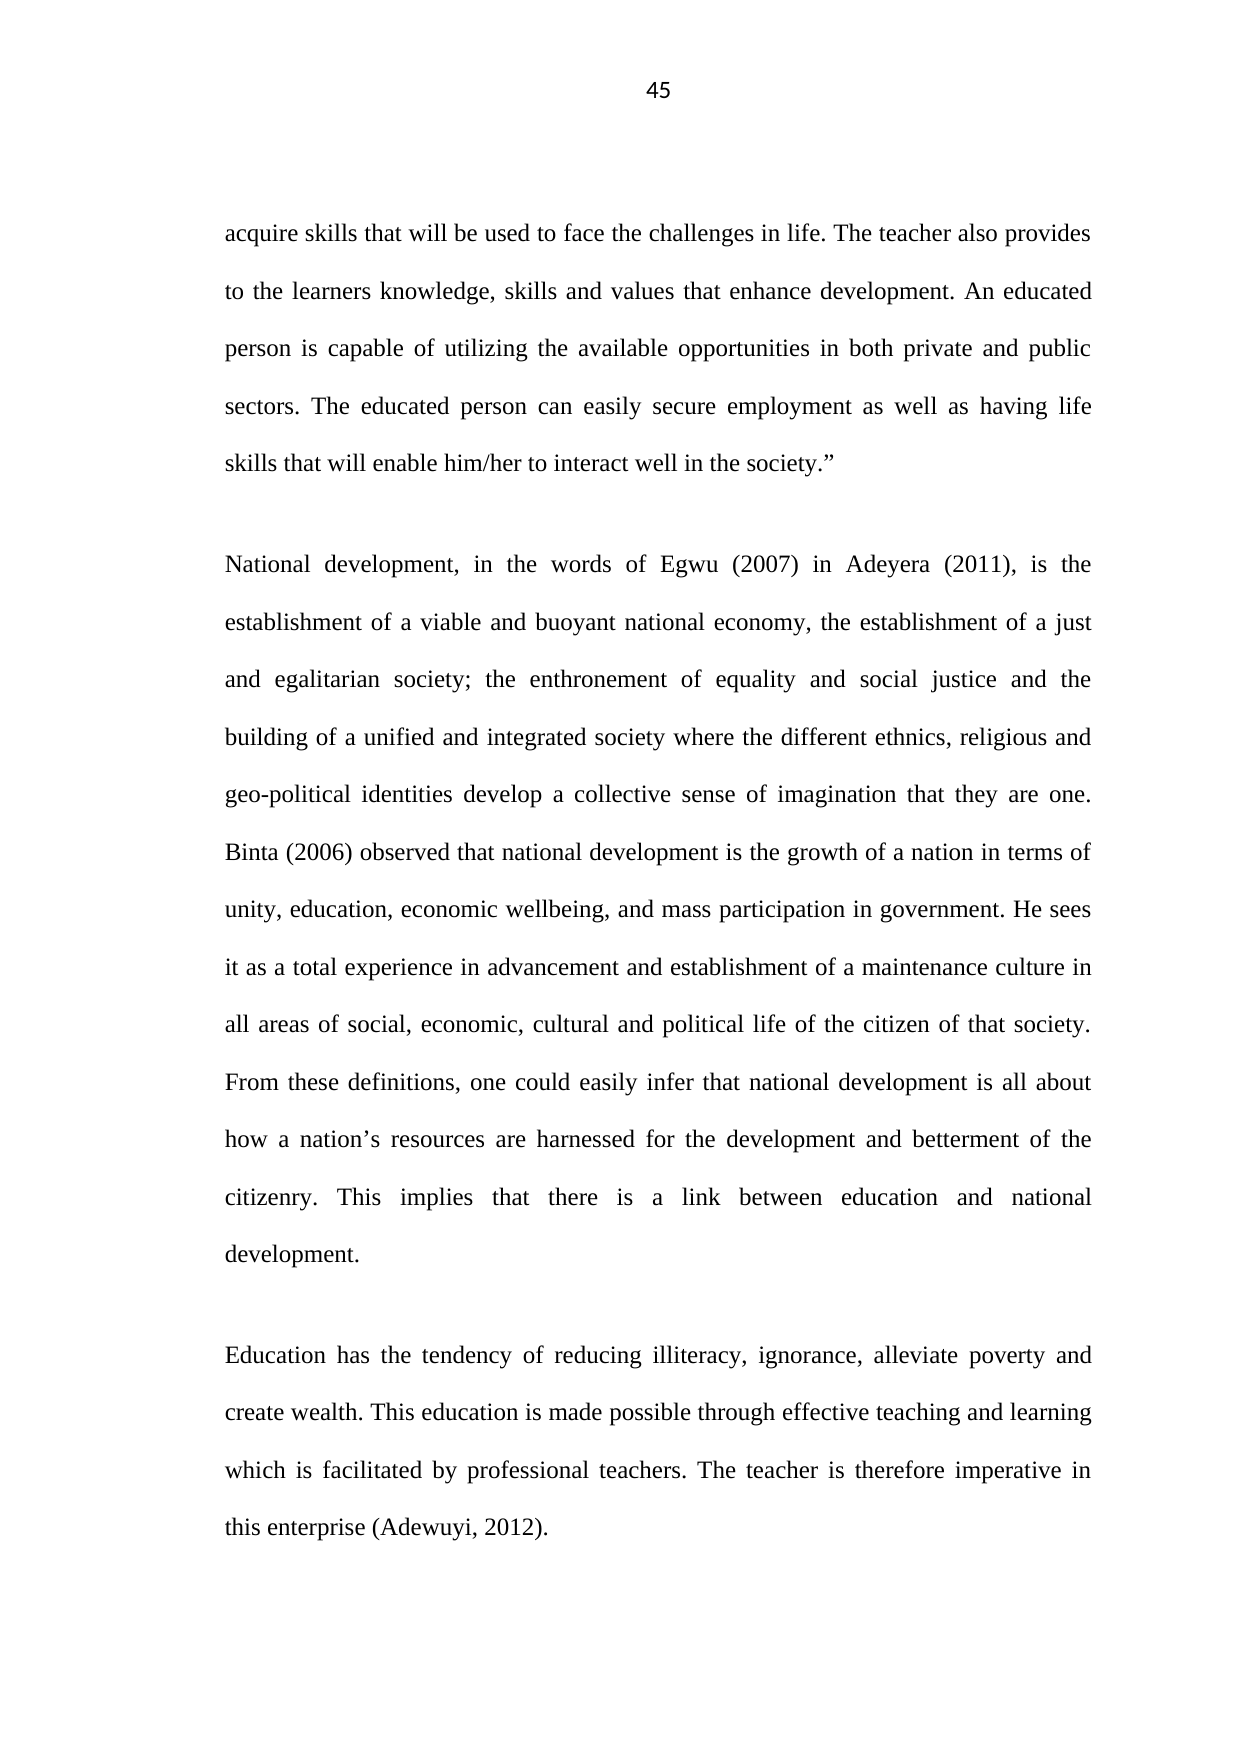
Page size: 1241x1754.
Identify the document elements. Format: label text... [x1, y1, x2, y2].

text National development, in the words of Egwu (2007) in Adeyera (2011), is the establishment of a viable and buoyant national economy, the establishment of a just and egalitarian society; the enthronement of equality and social justice and the building of a unified and integrated society where the different ethnics, religious and geo-political identities develop a collective sense of imagination that they are one. Binta (2006) observed that national development is the growth of a nation in terms of unity, education, economic wellbeing, and mass participation in government. He sees it as a total experience in advancement and establishment of a maintenance culture in all areas of social, economic, cultural and political life of the citizen of that society. From these definitions, one could easily infer that national development is all about how a nation’s resources are harnessed for the development and betterment of the citizenry. This implies that there is a link between education and national development. [224, 549, 1092, 1268]
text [224, 218, 1092, 477]
text Education has the tendency of reducing illiteracy, ignorance, alleviate poverty and create wealth. This education is made possible through effective teaching and learning which is facilitated by professional teachers. The teacher is therefore imperative in this enterprise (Adewuyi, 2012). [224, 1340, 1092, 1541]
